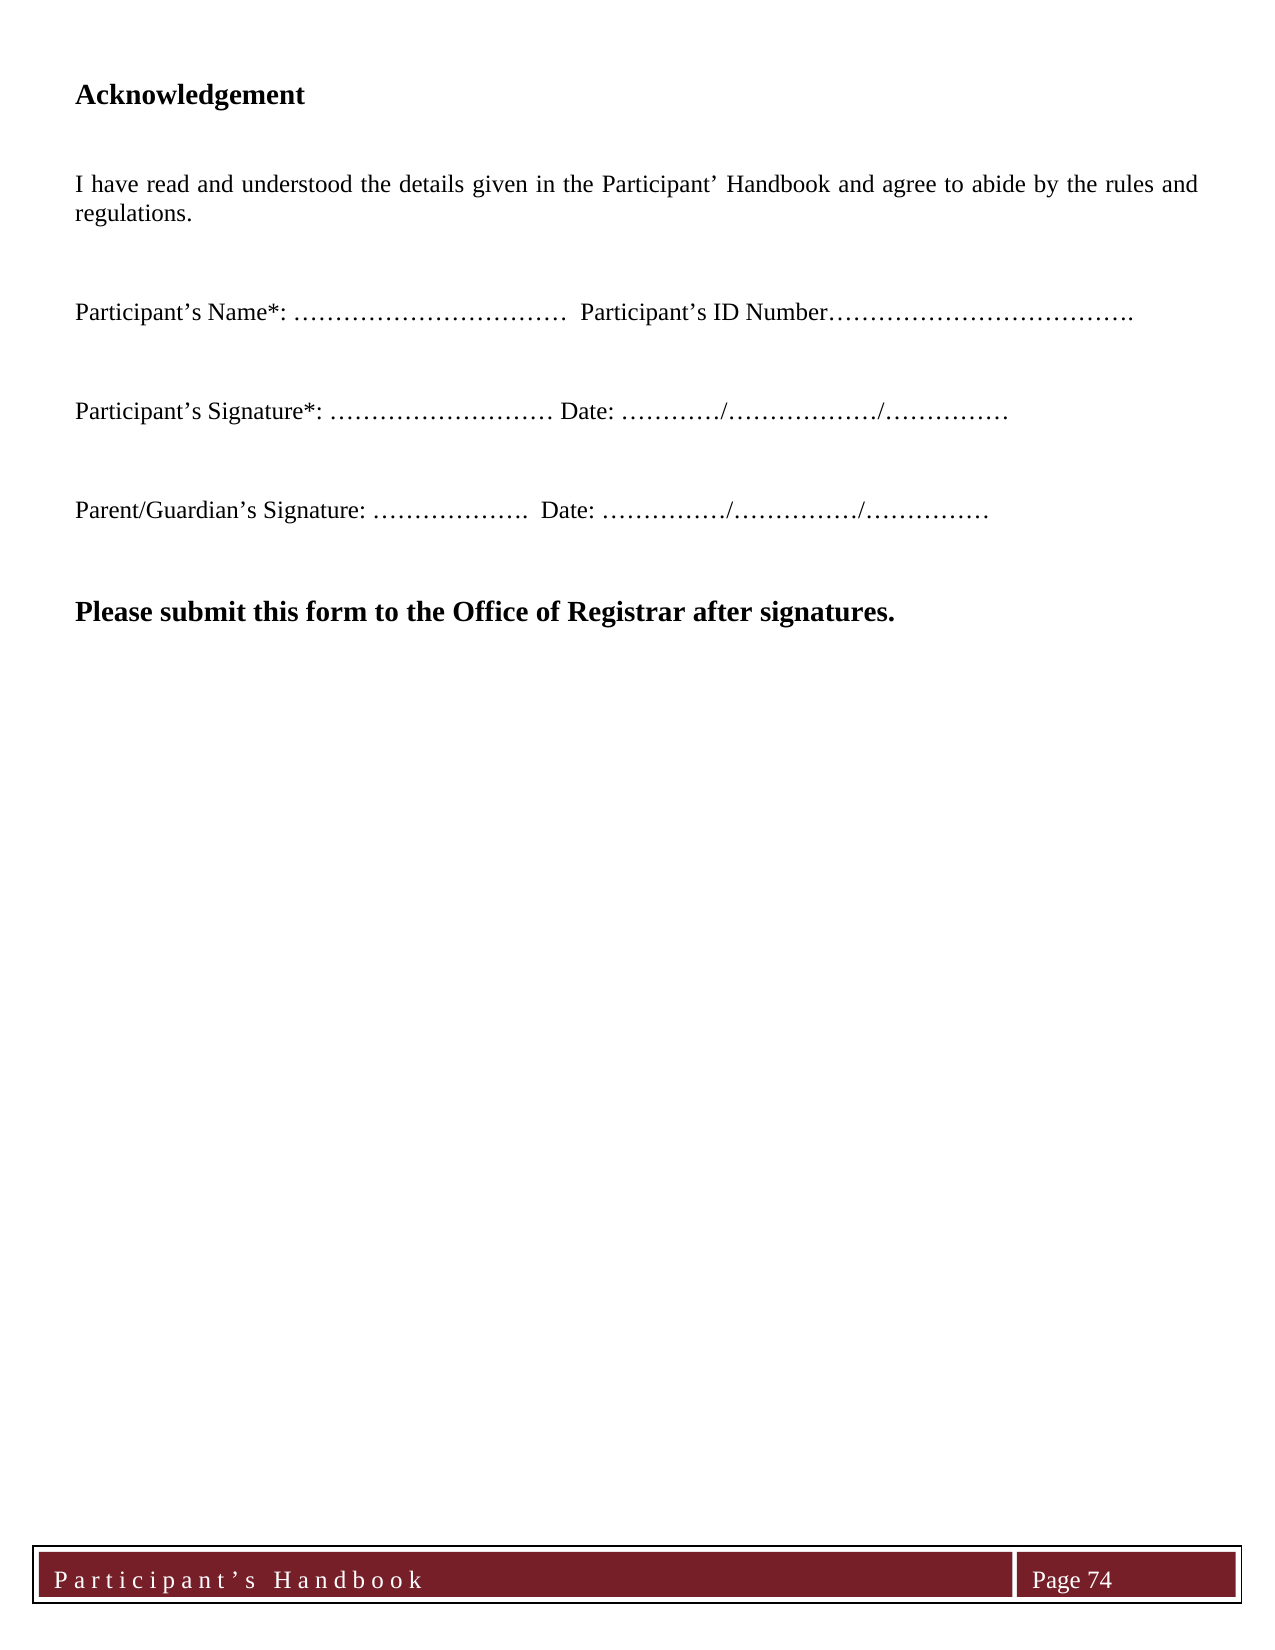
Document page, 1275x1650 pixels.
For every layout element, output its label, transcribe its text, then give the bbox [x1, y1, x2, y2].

text Participant’s Signature*: ……………………… Date: …………/………………/…………… [75, 396, 1200, 425]
text Participant’s Name*: …………………………… Participant’s ID Number………………………………. [75, 297, 1200, 326]
text Please submit this form to the Office of Registrar after signatures. [75, 594, 1200, 628]
text Parent/Guardian’s Signature: ………………. Date: ……………/……………/…………… [75, 495, 1200, 524]
text Acknowledgement [75, 77, 1200, 111]
text I have read and understood the details given in the Participant’ Handbook and agree to abide by the rules and regulations. [75, 169, 1200, 227]
